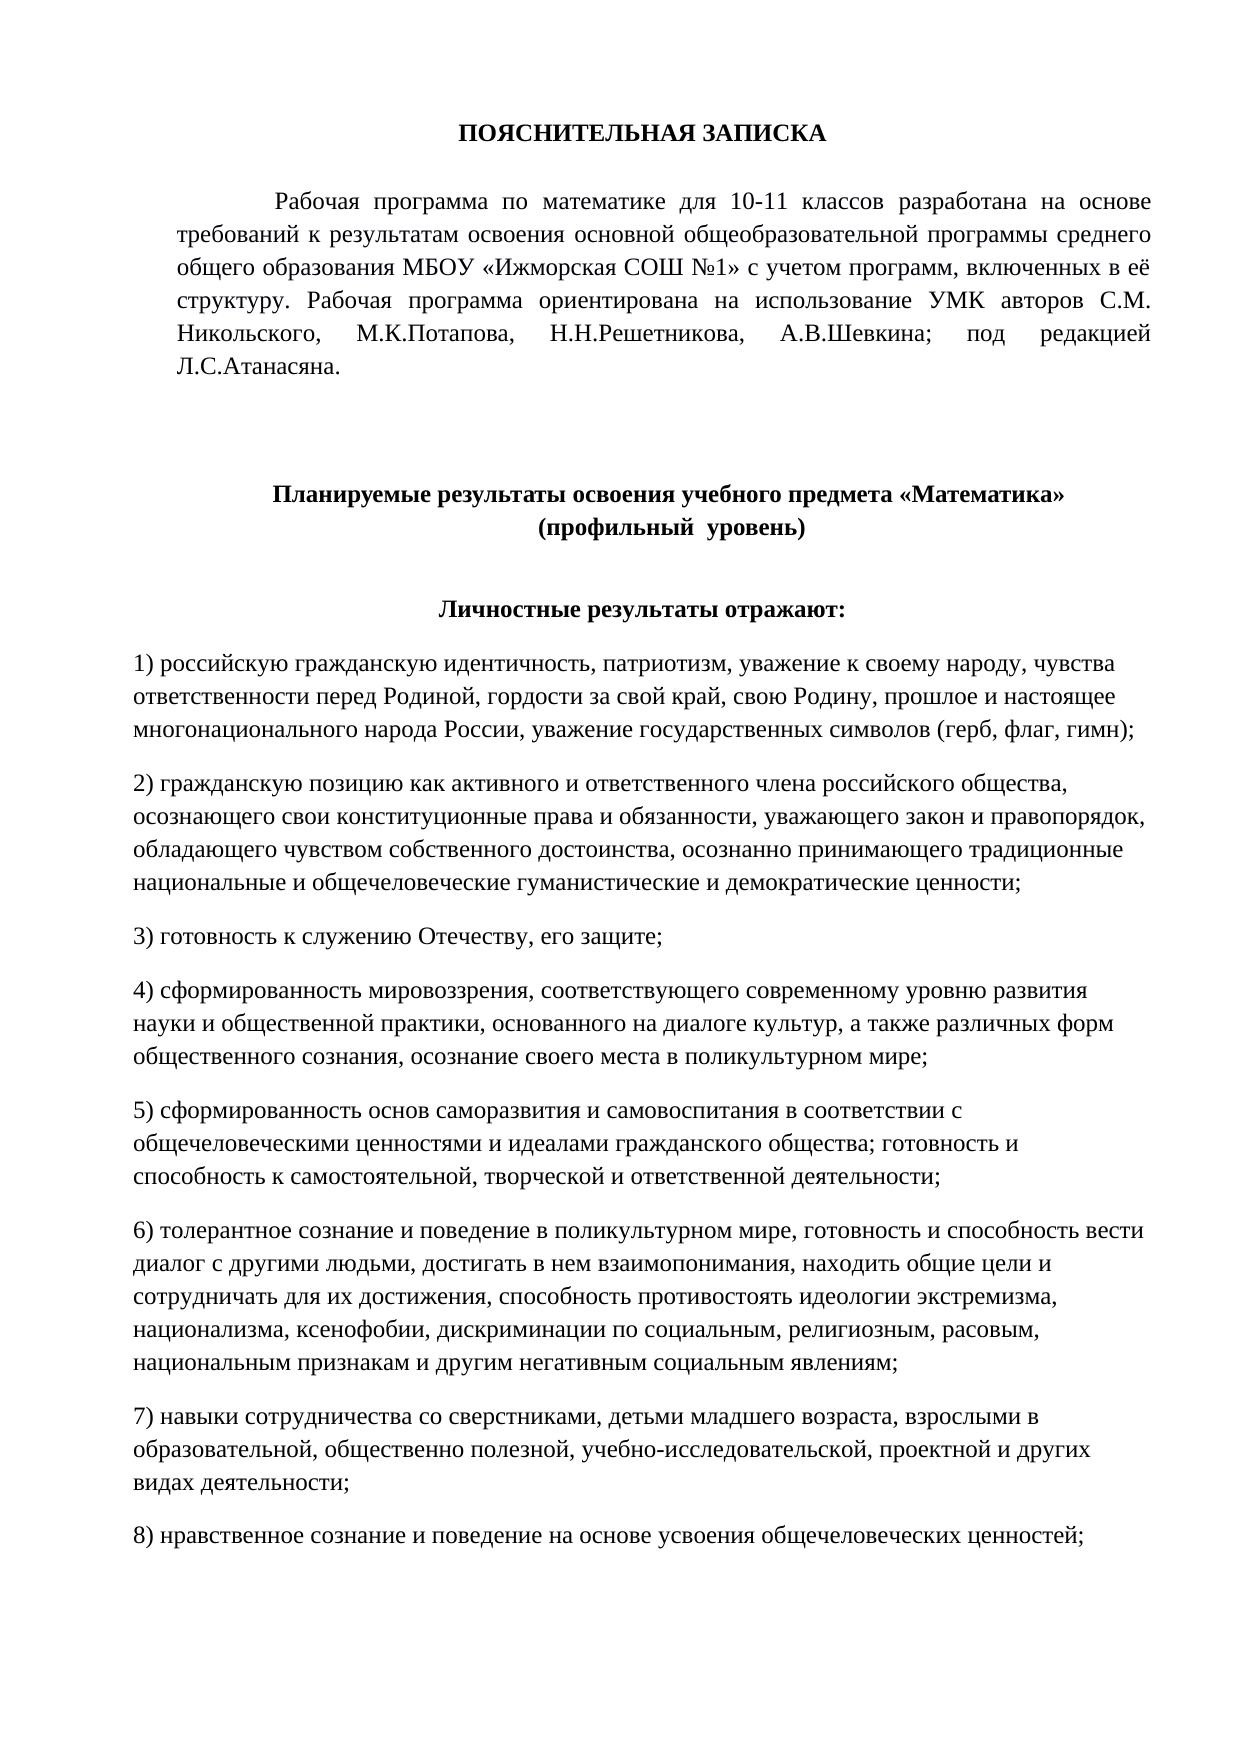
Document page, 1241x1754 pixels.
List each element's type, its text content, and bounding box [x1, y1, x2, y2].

text ПОЯСНИТЕЛЬНАЯ ЗАПИСКА [133, 118, 1152, 147]
text 6) толерантное сознание и поведение в поликультурном мире, готовность и способность вести диалог с другими людьми, достигать в нем взаимопонимания, находить общие цели и сотрудничать для их достижения, способность противостоять идеологии экстремизма, национализма, ксенофобии, дискриминации по социальным, религиозным, расовым, национальным признакам и другим негативным социальным явлениям; [133, 1215, 1152, 1376]
text 2) гражданскую позицию как активного и ответственного члена российского общества, осознающего свои конституционные права и обязанности, уважающего закон и правопорядок, обладающего чувством собственного достоинства, осознанно принимающего традиционные национальные и общечеловеческие гуманистические и демократические ценности; [133, 768, 1152, 896]
list Планируемые результаты освоения учебного предмета «Математика» (профильный уровень) [192, 479, 1152, 541]
text 5) сформированность основ саморазвития и самовоспитания в соответствии с общечеловеческими ценностями и идеалами гражданского общества; готовность и способность к самостоятельной, творческой и ответственной деятельности; [133, 1095, 1152, 1190]
text 4) сформированность мировоззрения, соответствующего современному уровню развития науки и общественной практики, основанного на диалоге культур, а также различных форм общественного сознания, осознание своего места в поликультурном мире; [133, 975, 1152, 1070]
text 7) навыки сотрудничества со сверстниками, детьми младшего возраста, взрослыми в образовательной, общественно полезной, учебно-исследовательской, проектной и других видах деятельности; [133, 1401, 1152, 1496]
text 8) нравственное сознание и поведение на основе усвоения общечеловеческих ценностей; [133, 1521, 1152, 1549]
text 3) готовность к служению Отечеству, его защите; [133, 921, 1152, 950]
text 1) российскую гражданскую идентичность, патриотизм, уважение к своему народу, чувства ответственности перед Родиной, гордости за свой край, свою Родину, прошлое и настоящее многонационального народа России, уважение государственных символов (герб, флаг, гимн); [133, 648, 1152, 743]
text Личностные результаты отражают: [133, 594, 1152, 623]
text Рабочая программа по математике для 10-11 классов разработана на основе требований к результатам освоения основной общеобразовательной программы среднего общего образования МБОУ «Ижморская СОШ №1» с учетом программ, включенных в её структуру. Рабочая программа ориентирована на использование УМК авторов С.М. Никольского, М.К.Потапова, Н.Н.Решетникова, А.В.Шевкина; под редакцией Л.С.Атанасяна. [177, 186, 1152, 380]
